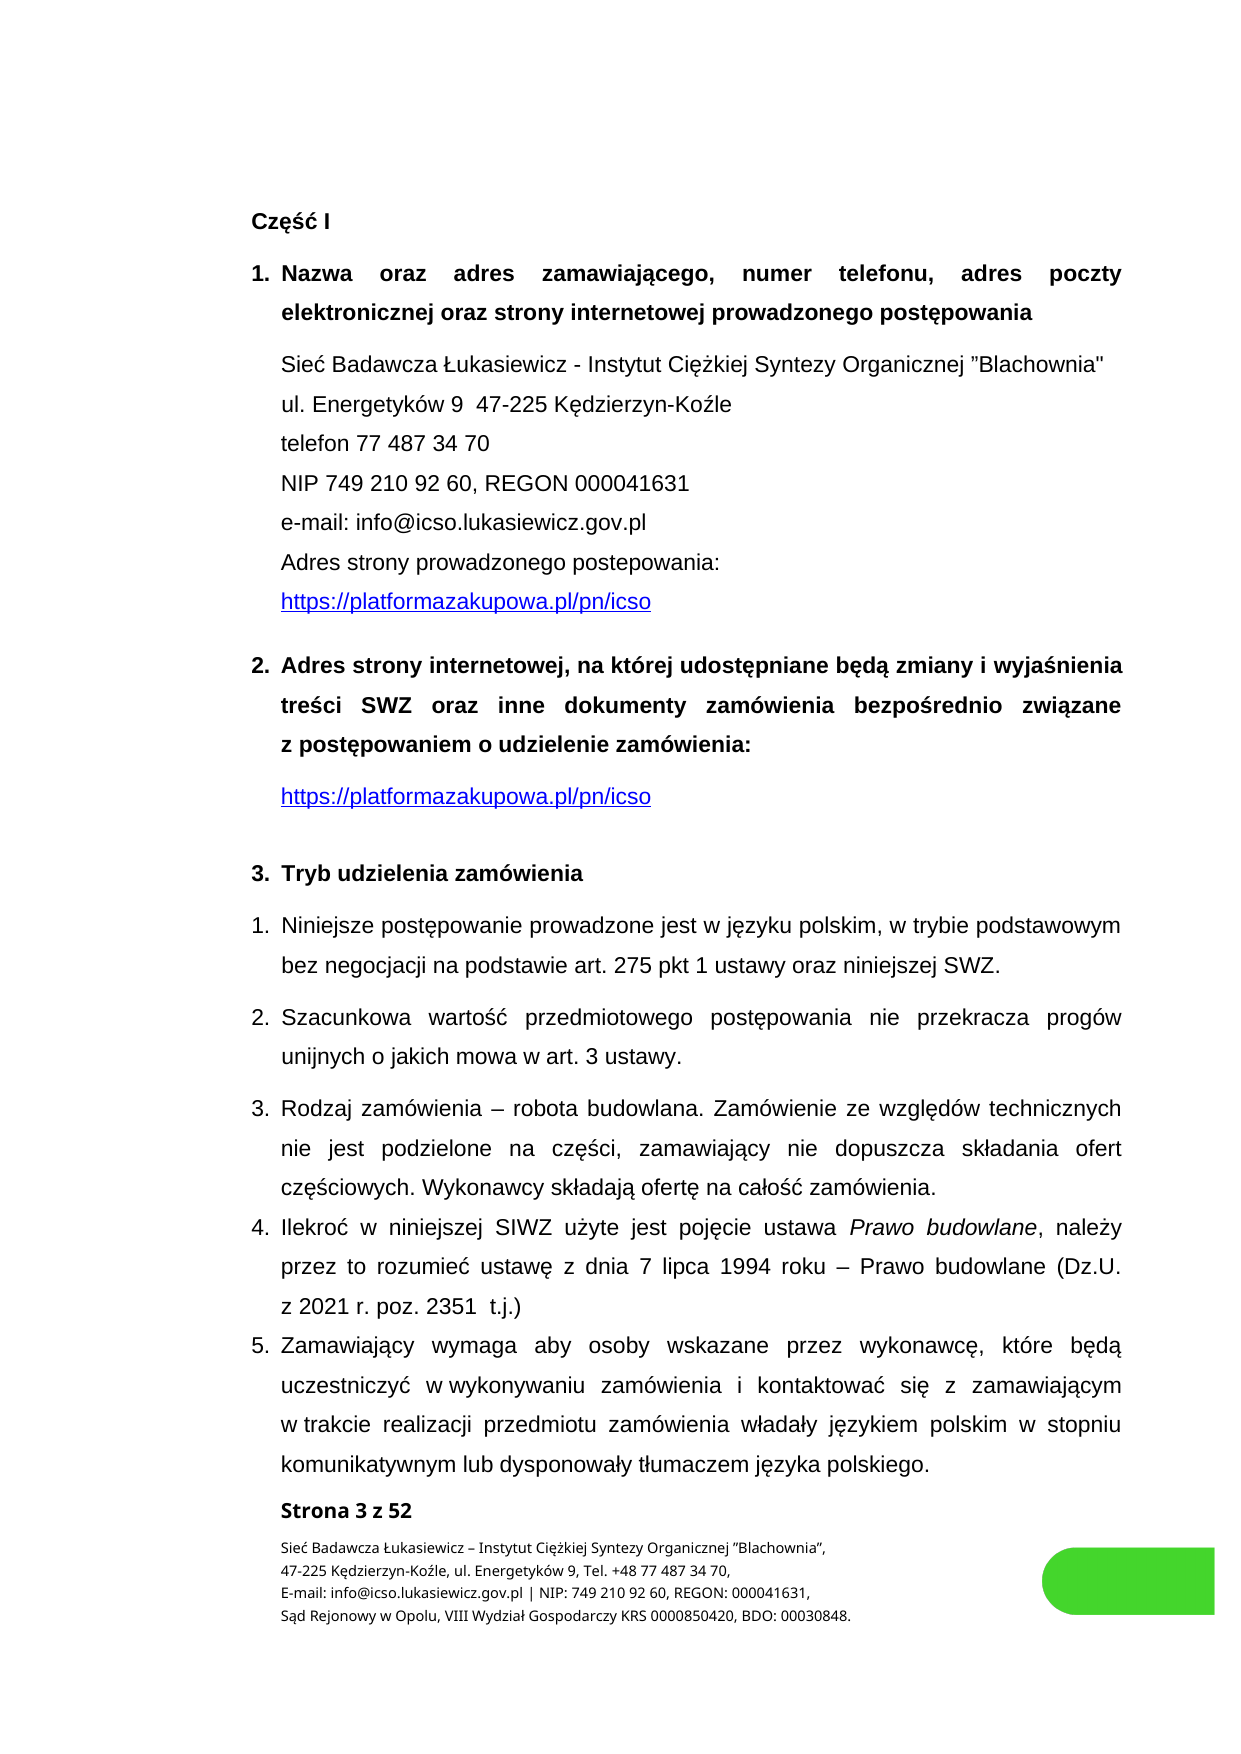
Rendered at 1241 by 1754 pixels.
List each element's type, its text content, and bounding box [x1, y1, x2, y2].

text Sieć Badawcza Łukasiewicz - Instytut Ciężkiej Syntezy Organicznej ”Blachownia" [281, 351, 1122, 377]
text ul. Energetyków 9 47-225 Kędzierzyn-Koźle [281, 391, 1122, 417]
text 5. Zamawiający wymaga aby osoby wskazane przez wykonawcę, które będą uczestniczyć w wykonywaniu zamówienia i kontaktować się z zamawiającym w trakcie realizacji przedmiotu zamówienia władały językiem polskim w stopniu komunikatywnym lub dysponowały tłumaczem języka polskiego. [251, 1332, 1122, 1477]
text e-mail: info@icso.lukasiewicz.gov.pl [281, 509, 989, 535]
text NIP 749 210 92 60, REGON 000041631 [281, 469, 989, 496]
text 2. Adres strony internetowej, na której udostępniane będą zmiany i wyjaśnienia treści SWZ oraz inne dokumenty zamówienia bezpośrednio związane z postępowaniem o udzielenie zamówienia: [251, 652, 1122, 758]
text telefon 77 487 34 70 [281, 430, 1122, 456]
text Adres strony prowadzonego postepowania: https://platformazakupowa.pl/pn/icso [281, 548, 989, 614]
text 2. Szacunkowa wartość przedmiotowego postępowania nie przekracza progów unijnych o jakich mowa w art. 3 ustawy. [251, 1004, 1122, 1069]
text 3. Tryb udzielenia zamówienia [251, 860, 1122, 887]
text 3. Rodzaj zamówienia – robota budowlana. Zamówienie ze względów technicznych nie jest podzielone na części, zamawiający nie dopuszcza składania ofert częściowych. Wykonawcy składają ofertę na całość zamówienia. [251, 1095, 1122, 1201]
text 1. Nazwa oraz adres zamawiającego, numer telefonu, adres poczty elektronicznej oraz strony internetowej prowadzonego postępowania [251, 259, 1122, 325]
text 4. Ilekroć w niniejszej SIWZ użyte jest pojęcie ustawa Prawo budowlane, należy przez to rozumieć ustawę z dnia 7 lipca 1994 roku – Prawo budowlane (Dz.U. z 2021 r. poz. 2351 t.j.) [251, 1214, 1122, 1319]
text https://platformazakupowa.pl/pn/icso [281, 783, 989, 810]
text Część I [251, 209, 1122, 234]
text 1. Niniejsze postępowanie prowadzone jest w języku polskim, w trybie podstawowym bez negocjacji na podstawie art. 275 pkt 1 ustawy oraz niniejszej SWZ. [251, 912, 1122, 978]
picture [1038, 1543, 1241, 1683]
